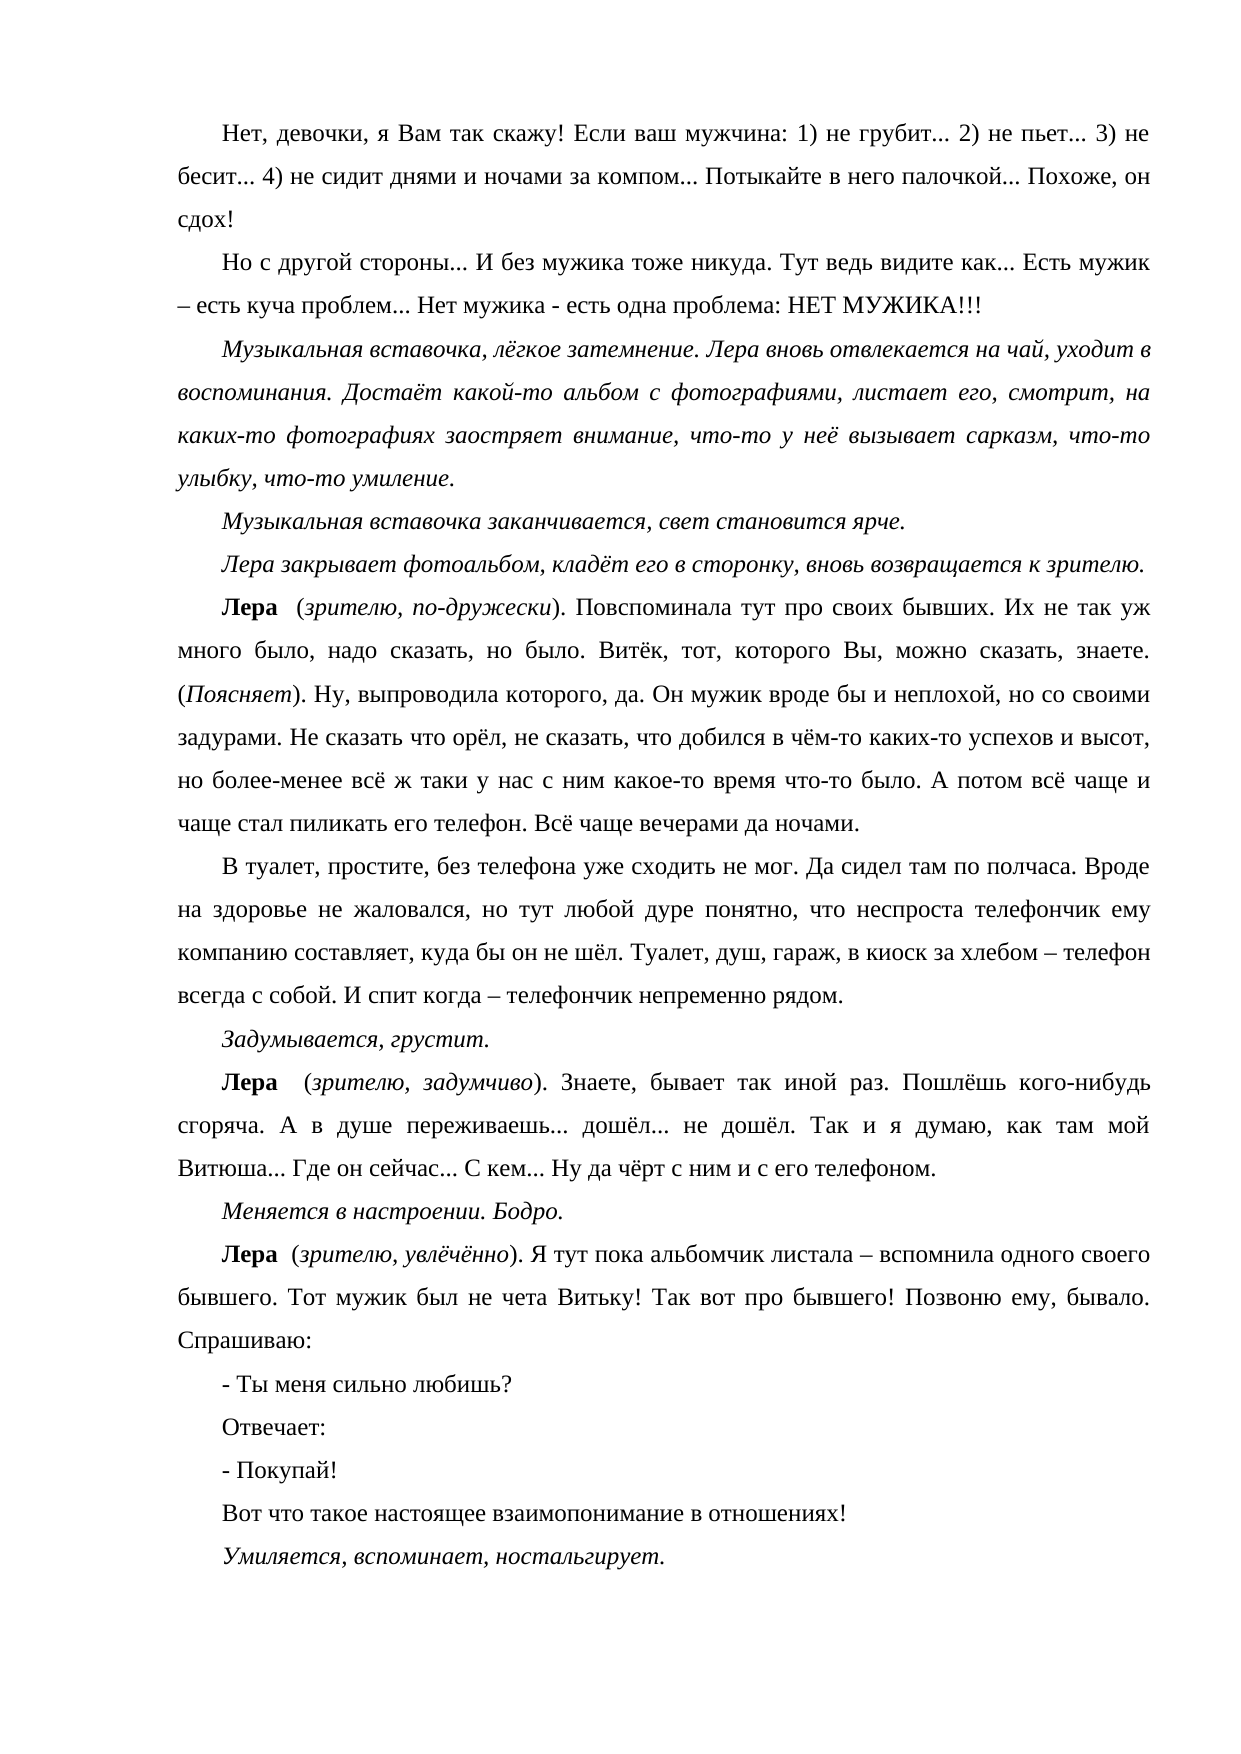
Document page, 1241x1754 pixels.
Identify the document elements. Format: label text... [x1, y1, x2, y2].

text Задумывается, грустит. [177, 1024, 1152, 1052]
text Музыкальная вставочка заканчивается, свет становится ярче. [177, 506, 1152, 535]
text В туалет, простите, без телефона уже сходить не мог. Да сидел там по полчаса. Вроде на здоровье не жаловался, но тут любой дуре понятно, что неспроста телефончик ему компанию составляет, куда бы он не шёл. Туалет, душ, гараж, в киоск за хлебом – телефон всегда с собой. И спит когда – телефончик непременно рядом. [177, 851, 1152, 1009]
text Умиляется, вспоминает, ностальгирует. [177, 1541, 1152, 1570]
text Нет, девочки, я Вам так скажу! Если ваш мужчина: 1) не грубит... 2) не пьет... 3) не бесит... 4) не сидит днями и ночами за компом... Потыкайте в него палочкой... Похоже, он сдох! [177, 118, 1152, 233]
text Отвечает: [177, 1412, 1152, 1441]
text Вот что такое настоящее взаимопонимание в отношениях! [177, 1498, 1152, 1527]
text Музыкальная вставочка, лёгкое затемнение. Лера вновь отвлекается на чай, уходит в воспоминания. Достаёт какой-то альбом с фотографиями, листает его, смотрит, на каких-то фотографиях заостряет внимание, что-то у неё вызывает сарказм, что-то улыбку, что-то умиление. [177, 334, 1152, 492]
text Лера (зрителю, задумчиво). Знаете, бывает так иной раз. Пошлёшь кого-нибудь сгоряча. А в душе переживаешь... дошёл... не дошёл. Так и я думаю, как там мой Витюша... Где он сейчас... С кем... Ну да чёрт с ним и с его телефоном. [177, 1067, 1152, 1182]
text Но с другой стороны... И без мужика тоже никуда. Тут ведь видите как... Есть мужик – есть куча проблем... Нет мужика - есть одна проблема: НЕТ МУЖИКА!!! [177, 247, 1152, 319]
text - Покупай! [177, 1455, 1152, 1484]
text Меняется в настроении. Бодро. [177, 1196, 1152, 1225]
text - Ты меня сильно любишь? [177, 1369, 1152, 1397]
text Лера закрывает фотоальбом, кладёт его в сторонку, вновь возвращается к зрителю. [177, 549, 1152, 578]
text Лера (зрителю, по-дружески). Повспоминала тут про своих бывших. Их не так уж много было, надо сказать, но было. Витёк, тот, которого Вы, можно сказать, знаете. (Поясняет). Ну, выпроводила которого, да. Он мужик вроде бы и неплохой, но со своими задурами. Не сказать что орёл, не сказать, что добился в чём-то каких-то успехов и высот, но более-менее всё ж таки у нас с ним какое-то время что-то было. А потом всё чаще и чаще стал пиликать его телефон. Всё чаще вечерами да ночами. [177, 592, 1152, 837]
text Лера (зрителю, увлёчённо). Я тут пока альбомчик листала – вспомнила одного своего бывшего. Тот мужик был не чета Витьку! Так вот про бывшего! Позвоню ему, бывало. Спрашиваю: [177, 1239, 1152, 1354]
